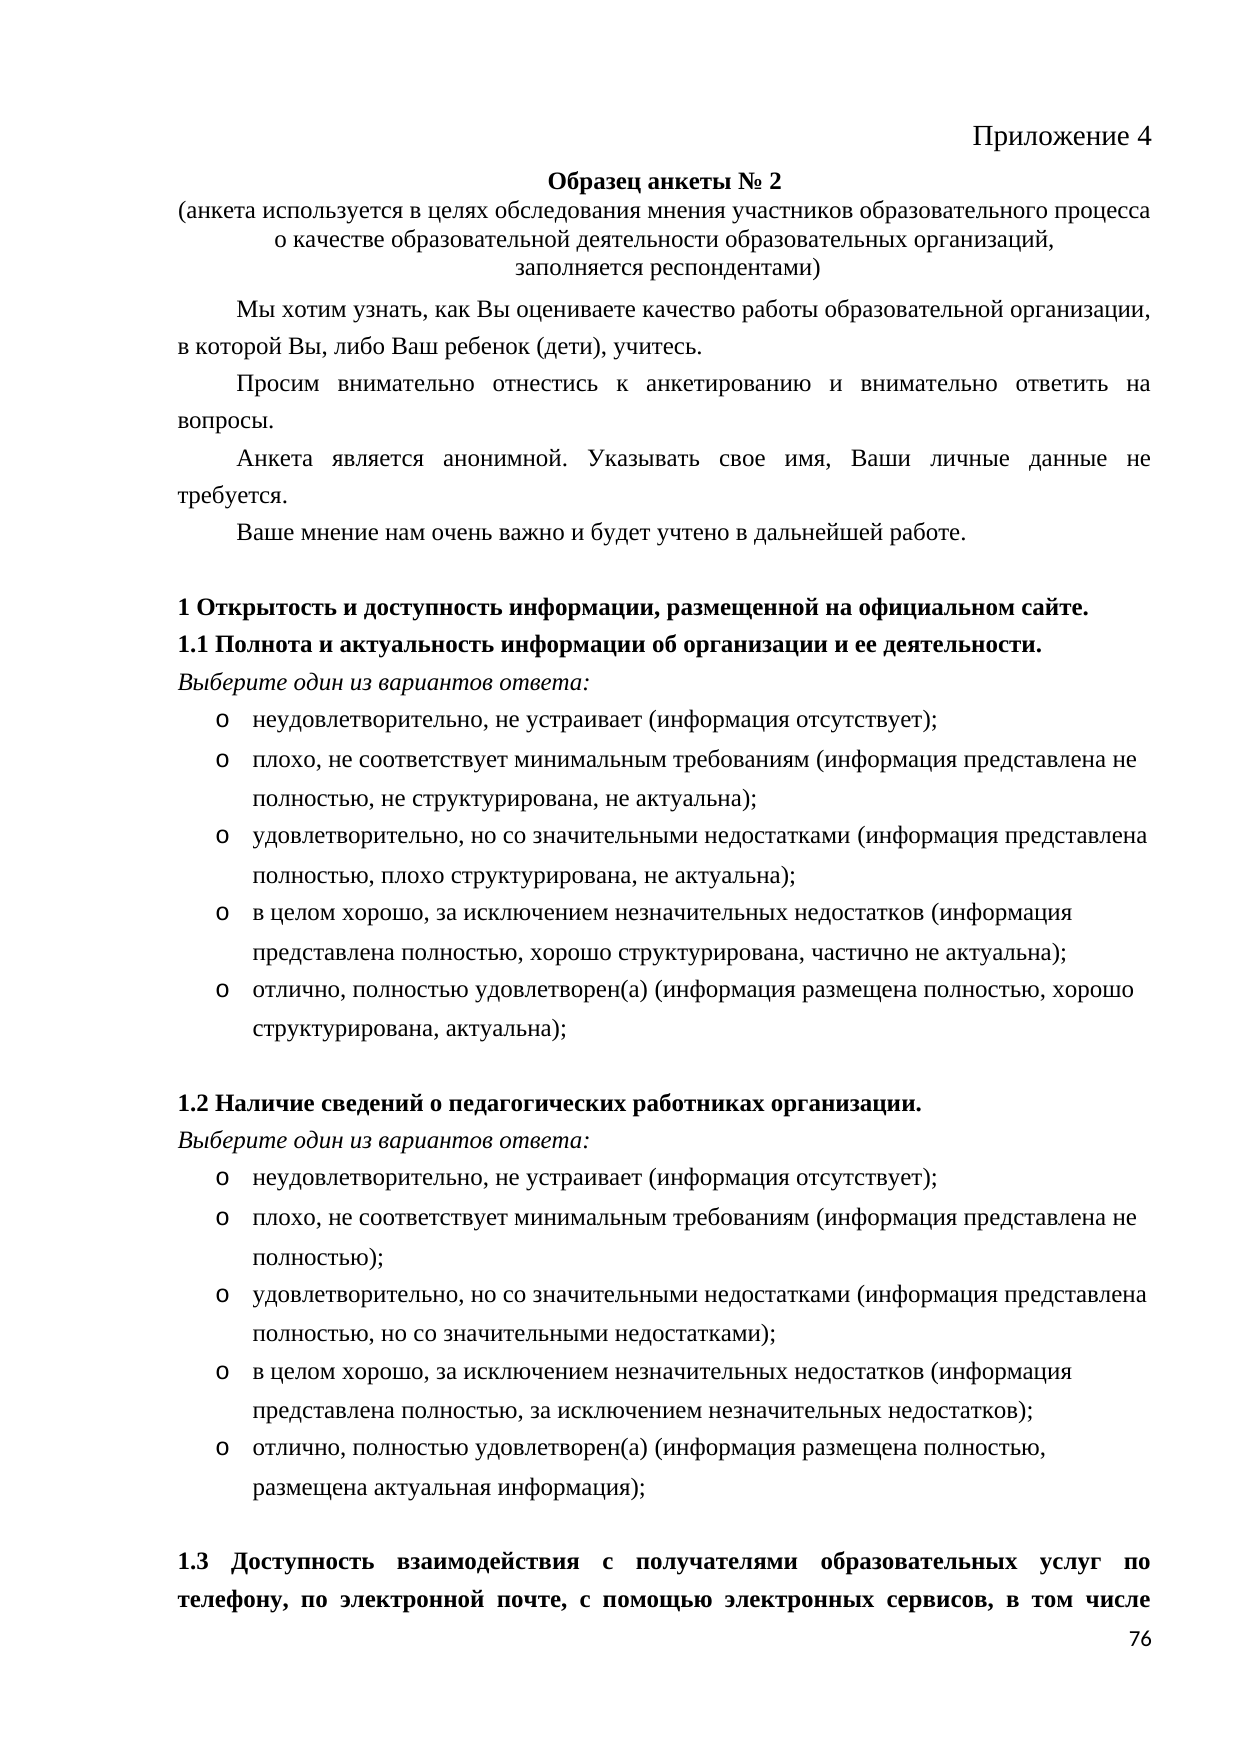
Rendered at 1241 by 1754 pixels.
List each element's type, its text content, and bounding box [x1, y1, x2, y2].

text 1.2 Наличие сведений о педагогических работниках организации. [177, 1088, 1152, 1117]
text Ваше мнение нам очень важно и будет учтено в дальнейшей работе. [177, 517, 1152, 546]
text Просим внимательно отнестись к анкетированию и внимательно ответить на вопросы. [177, 368, 1152, 434]
list плохо, не соответствует минимальным требованиям (информация представлена не полностью); [215, 1202, 1152, 1271]
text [177, 1546, 1152, 1612]
list удовлетворительно, но со значительными недостатками (информация представлена полностью, но со значительными недостатками); [215, 1279, 1152, 1347]
text 1.1 Полнота и актуальность информации об организации и ее деятельности. [177, 629, 1152, 658]
list неудовлетворительно, не устраивает (информация отсутствует); [215, 704, 1152, 735]
text (анкета используется в целях обследования мнения участников образовательного процесса о качестве образовательной деятельности образовательных организаций, заполняется респондентами) [177, 195, 1152, 281]
text Приложение 4 [177, 118, 1152, 152]
text Выберите один из вариантов ответа: [177, 1125, 1152, 1154]
list удовлетворительно, но со значительными недостатками (информация представлена полностью, плохо структурирована, не актуальна); [215, 821, 1152, 889]
list в целом хорошо, за исключением незначительных недостатков (информация представлена полностью, за исключением незначительных недостатков); [215, 1356, 1152, 1424]
text Анкета является анонимной. Указывать свое имя, Ваши личные данные не требуется. [177, 443, 1152, 509]
list отлично, полностью удовлетворен(а) (информация размещена полностью, размещена актуальная информация); [215, 1432, 1152, 1501]
list неудовлетворительно, не устраивает (информация отсутствует); [215, 1162, 1152, 1193]
text Образец анкеты № 2 [177, 166, 1152, 195]
text 1 Открытость и доступность информации, размещенной на официальном сайте. [177, 592, 1152, 621]
list плохо, не соответствует минимальным требованиям (информация представлена не полностью, не структурирована, не актуальна); [215, 744, 1152, 812]
text Выберите один из вариантов ответа: [177, 667, 1152, 695]
text Мы хотим узнать, как Вы оцениваете качество работы образовательной организации, в которой Вы, либо Ваш ребенок (дети), учитесь. [177, 294, 1152, 360]
list отлично, полностью удовлетворен(а) (информация размещена полностью, хорошо структурирована, актуальна); [215, 974, 1152, 1042]
list в целом хорошо, за исключением незначительных недостатков (информация представлена полностью, хорошо структурирована, частично не актуальна); [215, 897, 1152, 965]
